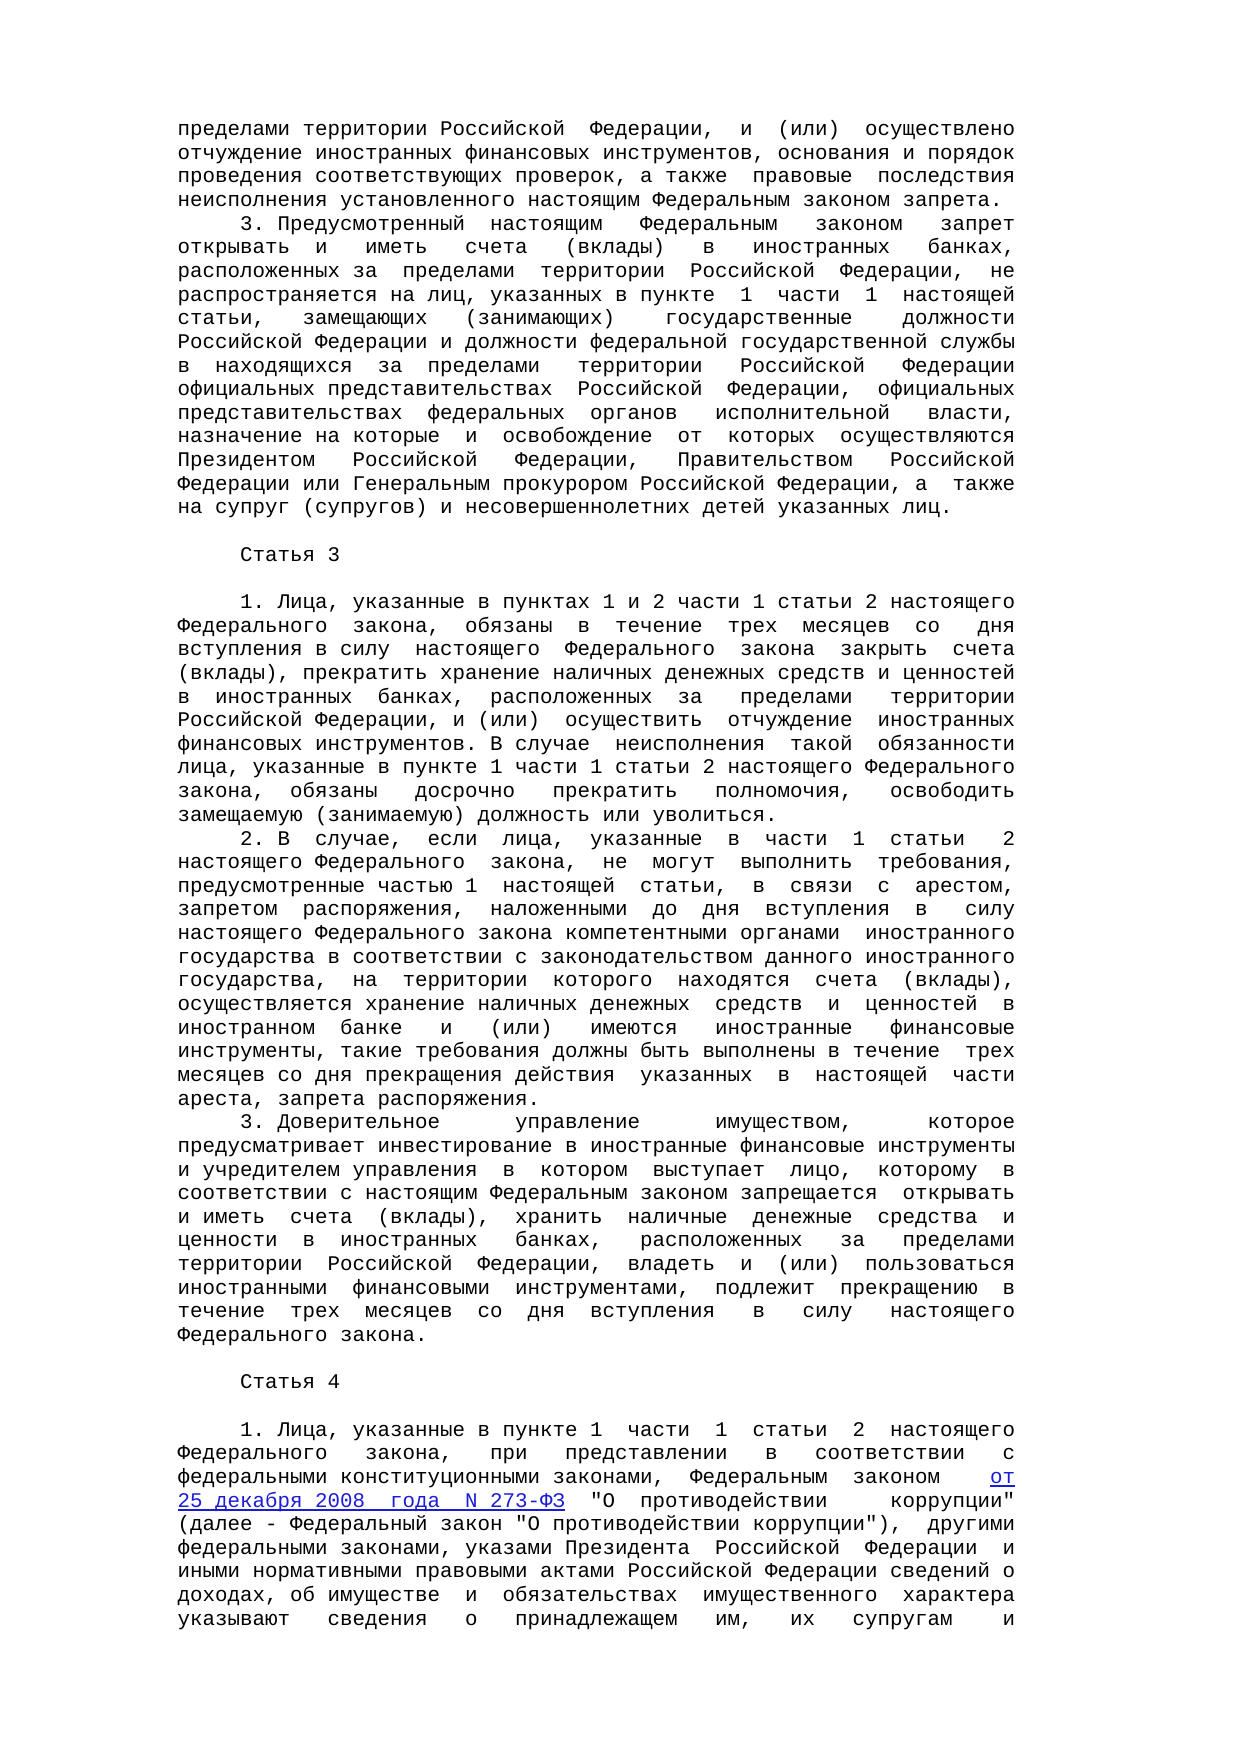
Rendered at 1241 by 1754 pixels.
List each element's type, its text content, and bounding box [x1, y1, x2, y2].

text 25 декабря 2008 года N 273-ФЗ "О противодействии коррупции" [177, 1489, 1152, 1513]
text (далее - Федеральный закон "О противодействии коррупции"), другими [177, 1513, 1152, 1537]
text и иметь счета (вклады), хранить наличные денежные средства и [177, 1206, 1152, 1229]
text Федерального закона, при представлении в соответствии с [177, 1442, 1152, 1466]
text (вклады), прекратить хранение наличных денежных средств и ценностей [177, 662, 1152, 686]
text предусмотренные частью 1 настоящей статьи, в связи с арестом, [177, 875, 1152, 898]
text 1. Лица, указанные в пункте 1 части 1 статьи 2 настоящего [177, 1419, 1152, 1442]
text государства в соответствии с законодательством данного иностранного [177, 946, 1152, 969]
text в находящихся за пределами территории Российской Федерации [177, 354, 1152, 378]
text ареста, запрета распоряжения. [177, 1088, 1152, 1111]
text федеральными законами, указами Президента Российской Федерации и [177, 1537, 1152, 1561]
text ценности в иностранных банках, расположенных за пределами [177, 1229, 1152, 1253]
text иностранными финансовыми инструментами, подлежит прекращению в [177, 1277, 1152, 1300]
text 2. В случае, если лица, указанные в части 1 статьи 2 [177, 827, 1152, 851]
text назначение на которые и освобождение от которых осуществляются [177, 426, 1152, 449]
text на супруг (супругов) и несовершеннолетних детей указанных лиц. [177, 496, 1152, 520]
text доходах, об имуществе и обязательствах имущественного характера [177, 1584, 1152, 1608]
text осуществляется хранение наличных денежных средств и ценностей в [177, 993, 1152, 1017]
text Федерального закона. [177, 1324, 1152, 1348]
text государства, на территории которого находятся счета (вклады), [177, 969, 1152, 993]
text расположенных за пределами территории Российской Федерации, не [177, 260, 1152, 284]
text вступления в силу настоящего Федерального закона закрыть счета [177, 638, 1152, 662]
text инструменты, такие требования должны быть выполнены в течение трех [177, 1040, 1152, 1064]
text в иностранных банках, расположенных за пределами территории [177, 686, 1152, 709]
text Президентом Российской Федерации, Правительством Российской [177, 449, 1152, 473]
text федеральными конституционными законами, Федеральным законом от [177, 1466, 1152, 1489]
text течение трех месяцев со дня вступления в силу настоящего [177, 1300, 1152, 1324]
text открывать и иметь счета (вклады) в иностранных банках, [177, 236, 1152, 260]
text и учредителем управления в котором выступает лицо, которому в [177, 1158, 1152, 1182]
text Российской Федерации и должности федеральной государственной службы [177, 331, 1152, 354]
text отчуждение иностранных финансовых инструментов, основания и порядок [177, 142, 1152, 165]
text 3. Доверительное управление имуществом, которое [177, 1111, 1152, 1135]
text 3. Предусмотренный настоящим Федеральным законом запрет [177, 213, 1152, 236]
text запретом распоряжения, наложенными до дня вступления в силу [177, 898, 1152, 922]
text проведения соответствующих проверок, а также правовые последствия [177, 165, 1152, 189]
text неисполнения установленного настоящим Федеральным законом запрета. [177, 189, 1152, 213]
text официальных представительствах Российской Федерации, официальных [177, 378, 1152, 402]
text предусматривает инвестирование в иностранные финансовые инструменты [177, 1135, 1152, 1158]
text Статья 4 [177, 1371, 1152, 1395]
text Федерального закона, обязаны в течение трех месяцев со дня [177, 615, 1152, 638]
text иными нормативными правовыми актами Российской Федерации сведений о [177, 1561, 1152, 1584]
text настоящего Федерального закона, не могут выполнить требования, [177, 851, 1152, 875]
text Российской Федерации, и (или) осуществить отчуждение иностранных [177, 709, 1152, 733]
text 1. Лица, указанные в пунктах 1 и 2 части 1 статьи 2 настоящего [177, 591, 1152, 615]
text территории Российской Федерации, владеть и (или) пользоваться [177, 1253, 1152, 1277]
text закона, обязаны досрочно прекратить полномочия, освободить [177, 780, 1152, 804]
text Статья 3 [177, 544, 1152, 567]
text Федерации или Генеральным прокурором Российской Федерации, а также [177, 473, 1152, 496]
text настоящего Федерального закона компетентными органами иностранного [177, 922, 1152, 946]
text замещаемую (занимаемую) должность или уволиться. [177, 804, 1152, 827]
text месяцев со дня прекращения действия указанных в настоящей части [177, 1064, 1152, 1088]
text распространяется на лиц, указанных в пункте 1 части 1 настоящей [177, 284, 1152, 307]
text лица, указанные в пункте 1 части 1 статьи 2 настоящего Федерального [177, 757, 1152, 780]
text указывают сведения о принадлежащем им, их супругам и [177, 1608, 1152, 1631]
text финансовых инструментов. В случае неисполнения такой обязанности [177, 733, 1152, 757]
text статьи, замещающих (занимающих) государственные должности [177, 307, 1152, 331]
text соответствии с настоящим Федеральным законом запрещается открывать [177, 1182, 1152, 1206]
text иностранном банке и (или) имеются иностранные финансовые [177, 1017, 1152, 1040]
text представительствах федеральных органов исполнительной власти, [177, 402, 1152, 426]
text пределами территории Российской Федерации, и (или) осуществлено [177, 118, 1152, 142]
